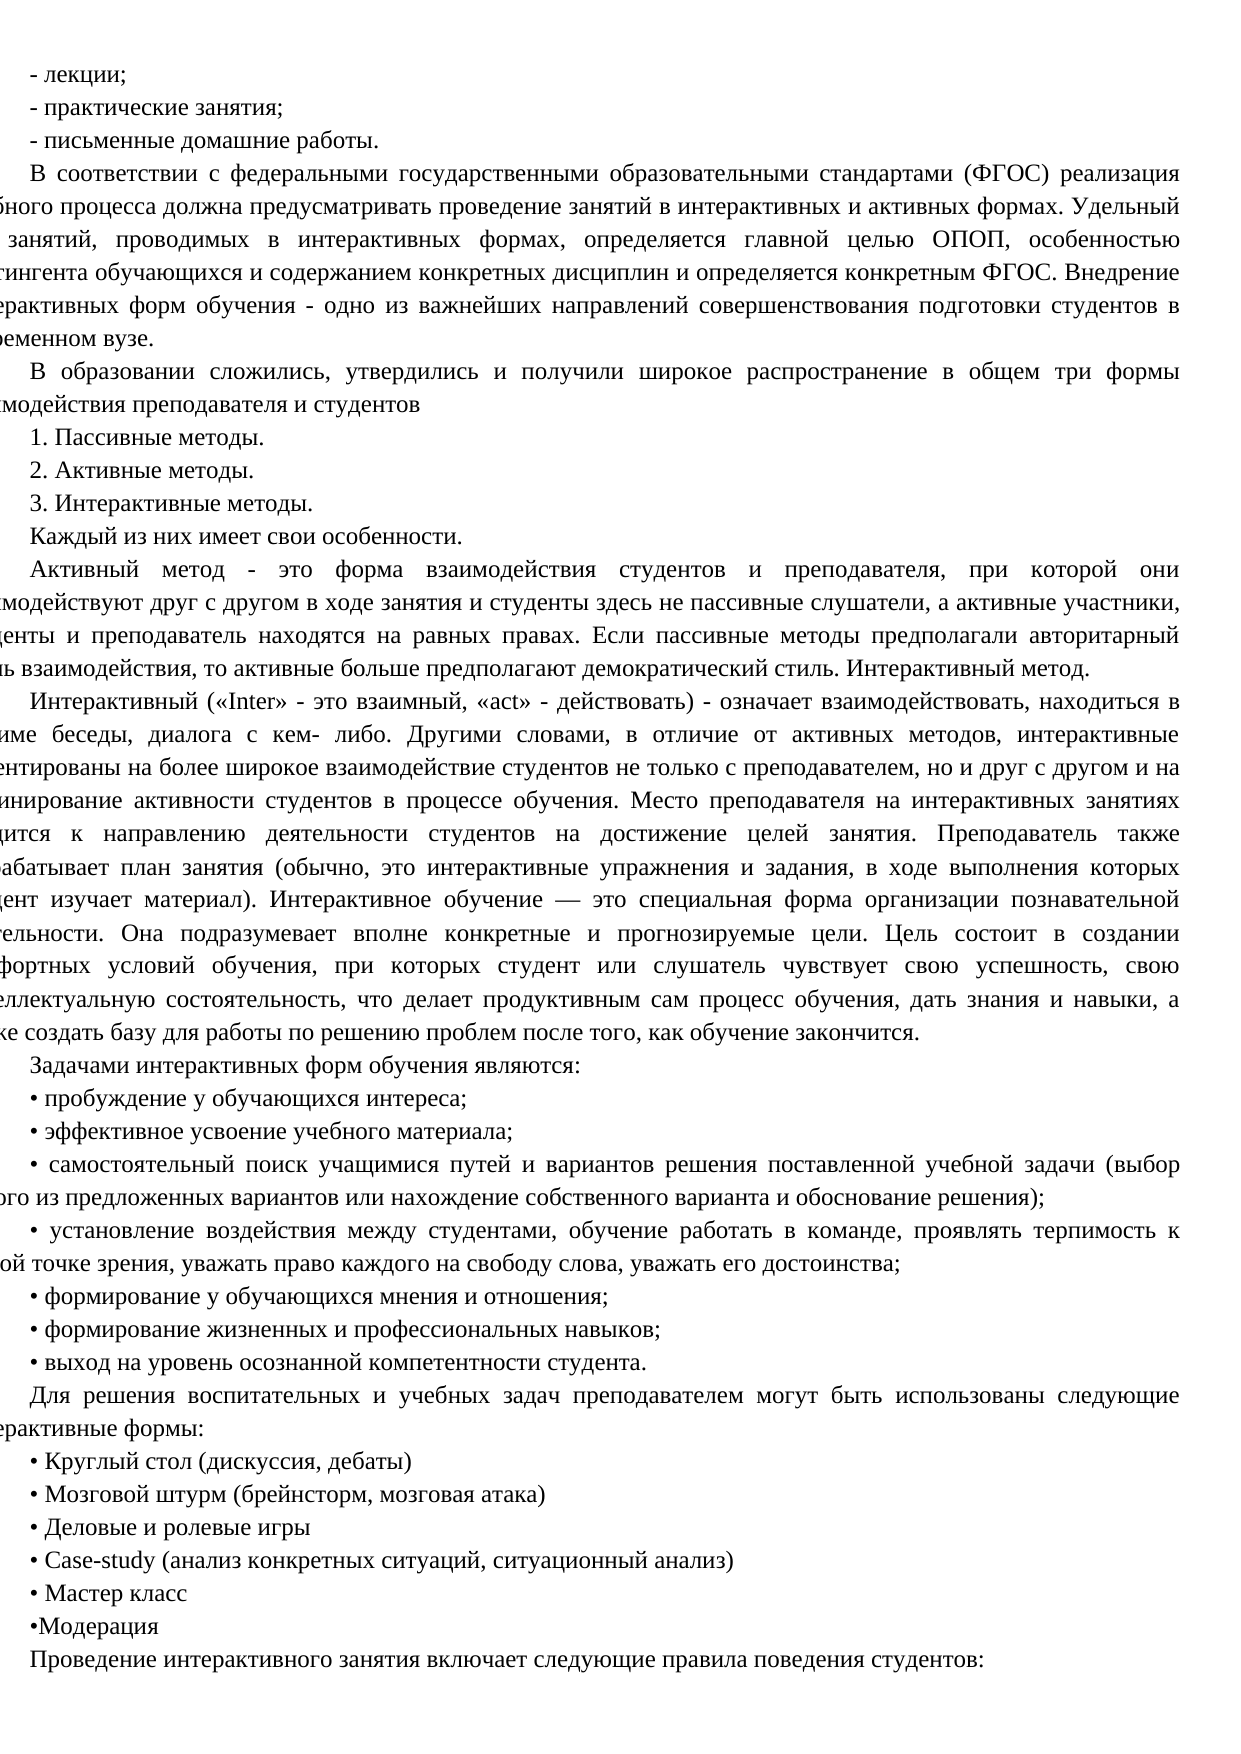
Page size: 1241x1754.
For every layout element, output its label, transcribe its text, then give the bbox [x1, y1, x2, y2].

text • пробуждение у обучающихся интереса; [0, 1083, 1181, 1111]
text • формирование жизненных и профессиональных навыков; [0, 1314, 1181, 1343]
text • самостоятельный поиск учащимися путей и вариантов решения поставленной учебной задачи (выбор одного из предложенных вариантов или нахождение собственного варианта и обоснование решения); [0, 1149, 1181, 1211]
text - практические занятия; [0, 92, 1181, 121]
text 3. Интерактивные методы. [0, 488, 1181, 517]
text • Case-study (анализ конкретных ситуаций, ситуационный анализ) [0, 1545, 1181, 1574]
text 1. Пассивные методы. [0, 422, 1181, 451]
text - письменные домашние работы. [0, 125, 1181, 154]
text В соответствии с федеральными государственными образовательными стандартами (ФГОС) реализация учебного процесса должна предусматривать проведение занятий в интерактивных и активных формах. Удельный вес занятий, проводимых в интерактивных формах, определяется главной целью ОПОП, особенностью контингента обучающихся и содержанием конкретных дисциплин и определяется конкретным ФГОС. Внедрение интерактивных форм обучения - одно из важнейших направлений совершенствования подготовки студентов в современном вузе. [0, 158, 1181, 352]
text • Мозговой штурм (брейнсторм, мозговая атака) [0, 1479, 1181, 1508]
text • Круглый стол (дискуссия, дебаты) [0, 1446, 1181, 1475]
text Каждый из них имеет свои особенности. [0, 521, 1181, 550]
text Интерактивный («Inter» - это взаимный, «act» - действовать) - означает взаимодействовать, находиться в режиме беседы, диалога с кем- либо. Другими словами, в отличие от активных методов, интерактивные ориентированы на более широкое взаимодействие студентов не только с преподавателем, но и друг с другом и на доминирование активности студентов в процессе обучения. Место преподавателя на интерактивных занятиях сводится к направлению деятельности студентов на достижение целей занятия. Преподаватель также разрабатывает план занятия (обычно, это интерактивные упражнения и задания, в ходе выполнения которых студент изучает материал). Интерактивное обучение — это специальная форма организации познавательной деятельности. Она подразумевает вполне конкретные и прогнозируемые цели. Цель состоит в создании комфортных условий обучения, при которых студент или слушатель чувствует свою успешность, свою интеллектуальную состоятельность, что делает продуктивным сам процесс обучения, дать знания и навыки, а также создать базу для работы по решению проблем после того, как обучение закончится. [0, 686, 1181, 1045]
text • формирование у обучающихся мнения и отношения; [0, 1281, 1181, 1309]
text В образовании сложились, утвердились и получили широкое распространение в общем три формы взаимодействия преподавателя и студентов [0, 356, 1181, 418]
text - лекции; [0, 59, 1181, 88]
text • Деловые и ролевые игры [0, 1512, 1181, 1541]
text Активный метод - это форма взаимодействия студентов и преподавателя, при которой они взаимодействуют друг с другом в ходе занятия и студенты здесь не пассивные слушатели, а активные участники, студенты и преподаватель находятся на равных правах. Если пассивные методы предполагали авторитарный стиль взаимодействия, то активные больше предполагают демократический стиль. Интерактивный метод. [0, 554, 1181, 682]
text •Модерация [0, 1611, 1181, 1640]
text • установление воздействия между студентами, обучение работать в команде, проявлять терпимость к любой точке зрения, уважать право каждого на свободу слова, уважать его достоинства; [0, 1215, 1181, 1277]
text 2. Активные методы. [0, 455, 1181, 484]
text • Мастер класс [0, 1578, 1181, 1607]
text Для решения воспитательных и учебных задач преподавателем могут быть использованы следующие интерактивные формы: [0, 1380, 1181, 1442]
text • эффективное усвоение учебного материала; [0, 1116, 1181, 1144]
text Задачами интерактивных форм обучения являются: [0, 1050, 1181, 1078]
text • выход на уровень осознанной компетентности студента. [0, 1347, 1181, 1376]
text Проведение интерактивного занятия включает следующие правила поведения студентов: [0, 1644, 1181, 1673]
